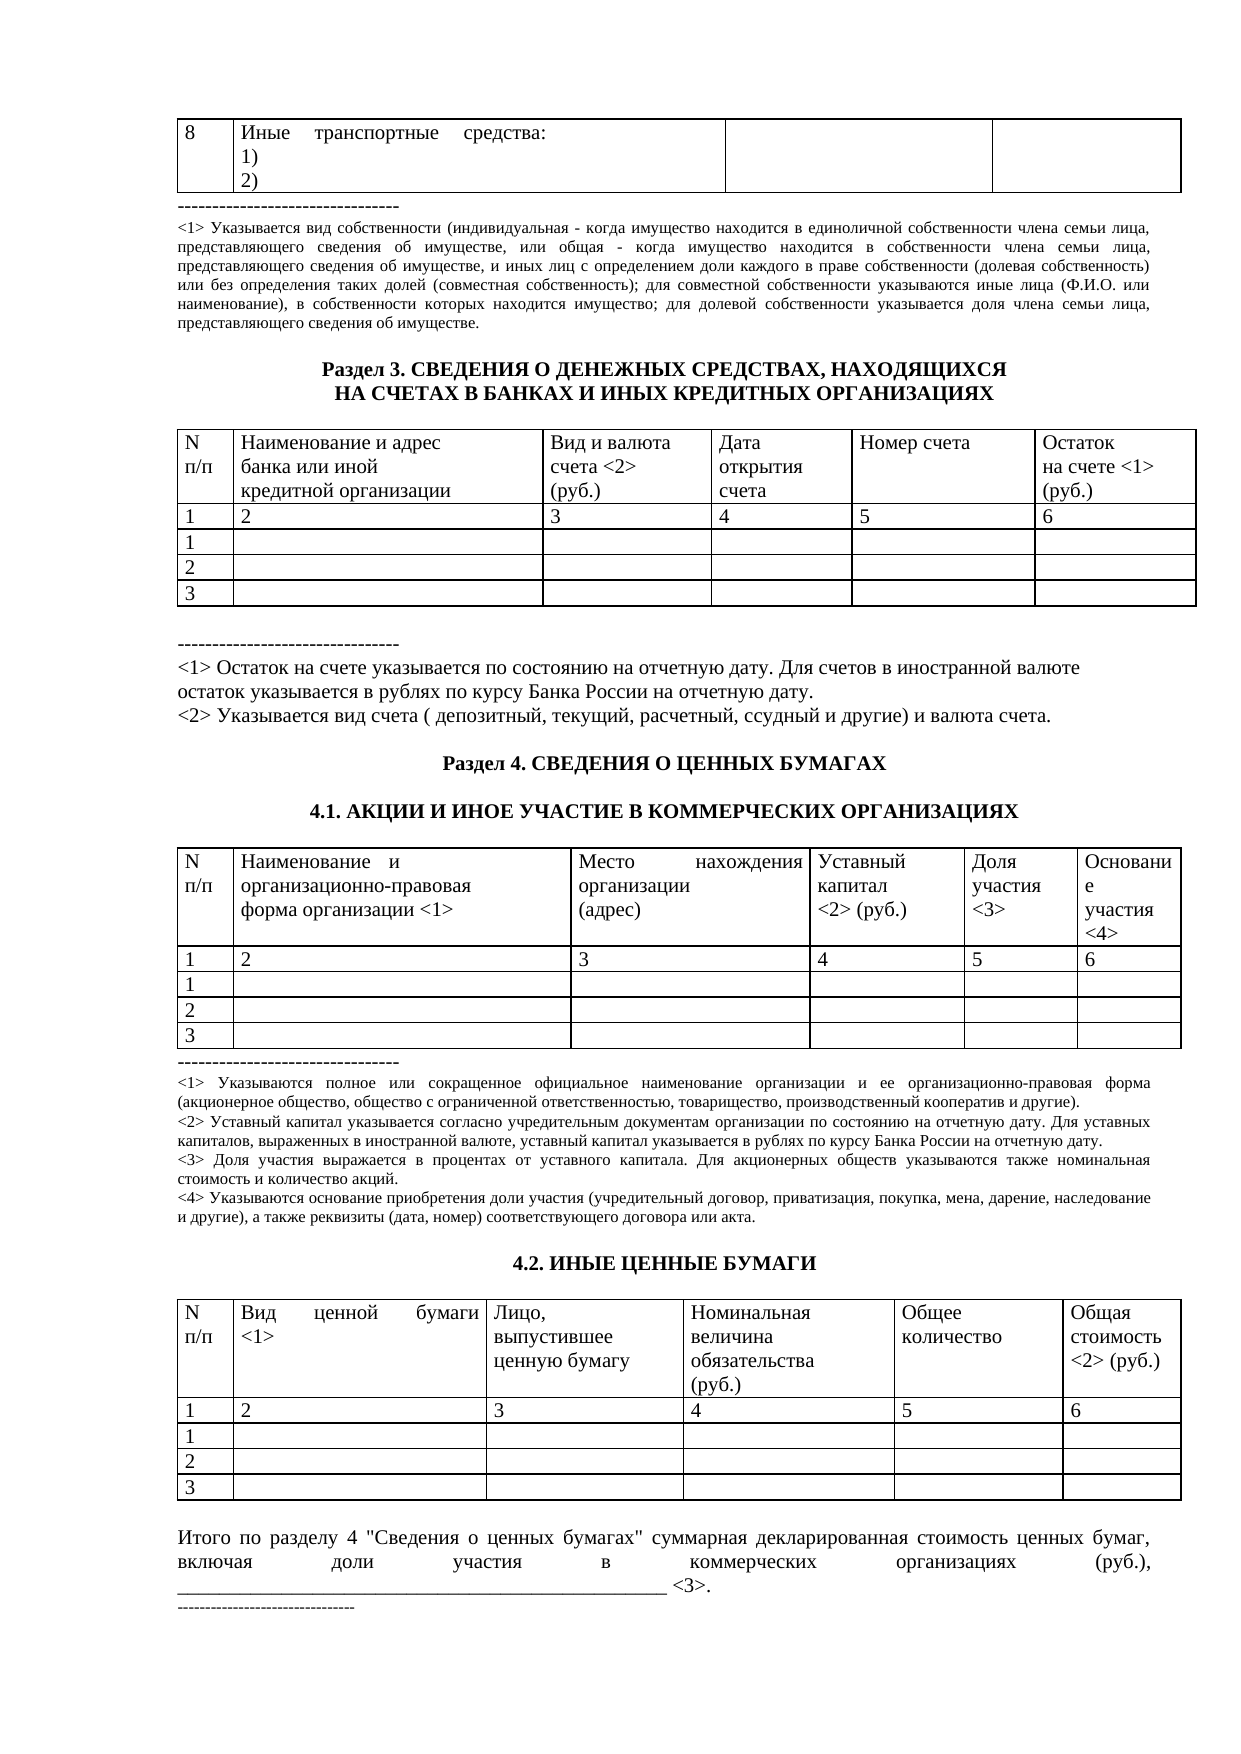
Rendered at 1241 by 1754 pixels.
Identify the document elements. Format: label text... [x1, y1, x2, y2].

table_cell [234, 998, 570, 1022]
table_cell [895, 1475, 1062, 1499]
table_header Вид и валюта счета <2> (руб.) [544, 430, 711, 502]
table_header N п/п [178, 430, 233, 502]
table_cell [726, 120, 992, 192]
table_header N п/п [178, 849, 233, 945]
table_header Наименование и организационно-правовая форма организации <1> [234, 849, 570, 945]
table_cell 8 [178, 120, 233, 192]
table_cell [1064, 1475, 1180, 1499]
table_cell 6 [1064, 1398, 1180, 1422]
table_header Уставный капитал <2> (руб.) [811, 849, 964, 945]
table_cell [234, 1449, 486, 1473]
table_cell 4 [811, 947, 964, 971]
table_cell [544, 581, 711, 605]
text 4.2. ИНЫЕ ЦЕННЫЕ БУМАГИ [177, 1251, 1152, 1274]
table_cell 3 [572, 947, 809, 971]
table_cell [544, 555, 711, 579]
table_cell [572, 1023, 809, 1047]
text -------------------------------- [177, 1597, 1152, 1616]
table_cell [684, 1449, 894, 1473]
text Раздел 4. СВЕДЕНИЯ О ЦЕННЫХ БУМАГАХ [177, 751, 1152, 775]
table_cell [712, 530, 851, 554]
table_header Основание участия <4> [1078, 849, 1180, 945]
table_cell [993, 120, 1180, 192]
table_cell 5 [895, 1398, 1062, 1422]
text -------------------------------- [177, 1049, 1152, 1073]
text <3> Доля участия выражается в процентах от уставного капитала. Для акционерных обществ указываются также номинальная стоимость и количество акций. [177, 1150, 1152, 1188]
table_cell 4 [684, 1398, 894, 1422]
table_cell [487, 1475, 683, 1499]
table_cell [853, 581, 1034, 605]
text Итого по разделу 4 "Сведения о ценных бумагах" суммарная декларированная стоимость ценных бумаг, включая доли участия в коммерческих организациях (руб.), _______________________________________________ <3>. [177, 1524, 1152, 1597]
text НА СЧЕТАХ В БАНКАХ И ИНЫХ КРЕДИТНЫХ ОРГАНИЗАЦИЯХ [177, 381, 1152, 405]
table_cell 2 [234, 947, 570, 971]
table_cell 2 [178, 1449, 233, 1473]
table_cell 3 [178, 581, 233, 605]
table_cell [712, 555, 851, 579]
table_header Место нахождения организации (адрес) [572, 849, 809, 945]
table_header Номер счета [853, 430, 1034, 502]
table_cell [811, 1023, 964, 1047]
table_cell [572, 998, 809, 1022]
text <4> Указываются основание приобретения доли участия (учредительный договор, приватизация, покупка, мена, дарение, наследование и другие), а также реквизиты (дата, номер) соответствующего договора или акта. [177, 1188, 1152, 1226]
table_cell [544, 530, 711, 554]
table_cell [895, 1424, 1062, 1448]
table_cell [684, 1424, 894, 1448]
table_cell 4 [712, 504, 851, 528]
table_cell [811, 998, 964, 1022]
table_cell 5 [965, 947, 1077, 971]
table_cell [712, 581, 851, 605]
table_cell 2 [178, 998, 233, 1022]
text -------------------------------- [177, 193, 1152, 217]
table_header Лицо, выпустившее ценную бумагу [487, 1300, 683, 1396]
table_cell [853, 555, 1034, 579]
table_cell [572, 972, 809, 996]
table_cell 3 [178, 1475, 233, 1499]
table_cell 3 [544, 504, 711, 528]
table_cell [965, 972, 1077, 996]
table_cell [1036, 530, 1195, 554]
text Раздел 3. СВЕДЕНИЯ О ДЕНЕЖНЫХ СРЕДСТВАХ, НАХОДЯЩИХСЯ [177, 357, 1152, 381]
table_cell [1078, 998, 1180, 1022]
table_cell 1 [178, 972, 233, 996]
table_cell [853, 530, 1034, 554]
table_header Вид ценной бумаги <1> [234, 1300, 486, 1396]
table_cell 1 [178, 530, 233, 554]
table_header N п/п [178, 1300, 233, 1396]
table_cell [1078, 1023, 1180, 1047]
table_cell [895, 1449, 1062, 1473]
table_cell 6 [1078, 947, 1180, 971]
table_cell [234, 555, 542, 579]
table_cell 5 [853, 504, 1034, 528]
table_cell 3 [487, 1398, 683, 1422]
table_cell [234, 581, 542, 605]
text <1> Указывается вид собственности (индивидуальная - когда имущество находится в единоличной собственности члена семьи лица, представляющего сведения об имуществе, или общая - когда имущество находится в собственности члена семьи лица, представляющего сведения об имуществе, и иных лиц с определением доли каждого в праве собственности (долевая собственность) или без определения таких долей (совместная собственность); для совместной собственности указываются иные лица (Ф.И.О. или наименование), в собственности которых находится имущество; для долевой собственности указывается доля члена семьи лица, представляющего сведения об имуществе. [177, 217, 1152, 332]
table_cell [1036, 581, 1195, 605]
table_cell 1 [178, 947, 233, 971]
table_header Остаток на счете <1> (руб.) [1036, 430, 1195, 502]
table_cell [1064, 1424, 1180, 1448]
table_cell [1036, 555, 1195, 579]
table_cell [234, 1475, 486, 1499]
table_cell [684, 1475, 894, 1499]
text <1> Указываются полное или сокращенное официальное наименование организации и ее организационно-правовая форма (акционерное общество, общество с ограниченной ответственностью, товарищество, производственный кооператив и другие). [177, 1073, 1152, 1111]
table_cell 1 [178, 504, 233, 528]
text <2> Уставный капитал указывается согласно учредительным документам организации по состоянию на отчетную дату. Для уставных капиталов, выраженных в иностранной валюте, уставный капитал указывается в рублях по курсу Банка России на отчетную дату. [177, 1111, 1152, 1150]
table_header Дата открытия счета [712, 430, 851, 502]
table_cell 2 [234, 1398, 486, 1422]
table_cell [1078, 972, 1180, 996]
table_cell 2 [178, 555, 233, 579]
table_cell 1 [178, 1398, 233, 1422]
table_header Доля участия <3> [965, 849, 1077, 945]
table_cell 2 [234, 504, 542, 528]
table_cell [965, 998, 1077, 1022]
table_cell [487, 1449, 683, 1473]
table_cell 3 [178, 1023, 233, 1047]
table_cell [234, 1424, 486, 1448]
text 4.1. АКЦИИ И ИНОЕ УЧАСТИЕ В КОММЕРЧЕСКИХ ОРГАНИЗАЦИЯХ [177, 799, 1152, 823]
table_cell [965, 1023, 1077, 1047]
table_cell [234, 972, 570, 996]
table_cell [234, 530, 542, 554]
table_cell [234, 1023, 570, 1047]
text <2> Указывается вид счета ( депозитный, текущий, расчетный, ссудный и другие) и валюта счета. [177, 703, 1152, 727]
table_header Наименование и адрес банка или иной кредитной организации [234, 430, 542, 502]
table_header Общая стоимость <2> (руб.) [1064, 1300, 1180, 1396]
table_cell [1064, 1449, 1180, 1473]
table_cell [487, 1424, 683, 1448]
table_cell 1 [178, 1424, 233, 1448]
table_header Номинальная величина обязательства (руб.) [684, 1300, 894, 1396]
table_header Общее количество [895, 1300, 1062, 1396]
table_cell [811, 972, 964, 996]
table_cell Иные транспортные средства: 1) 2) [234, 120, 725, 192]
text <1> Остаток на счете указывается по состоянию на отчетную дату. Для счетов в иностранной валюте остаток указывается в рублях по курсу Банка России на отчетную дату. [177, 655, 1152, 703]
table_cell 6 [1036, 504, 1195, 528]
text -------------------------------- [177, 631, 1152, 655]
